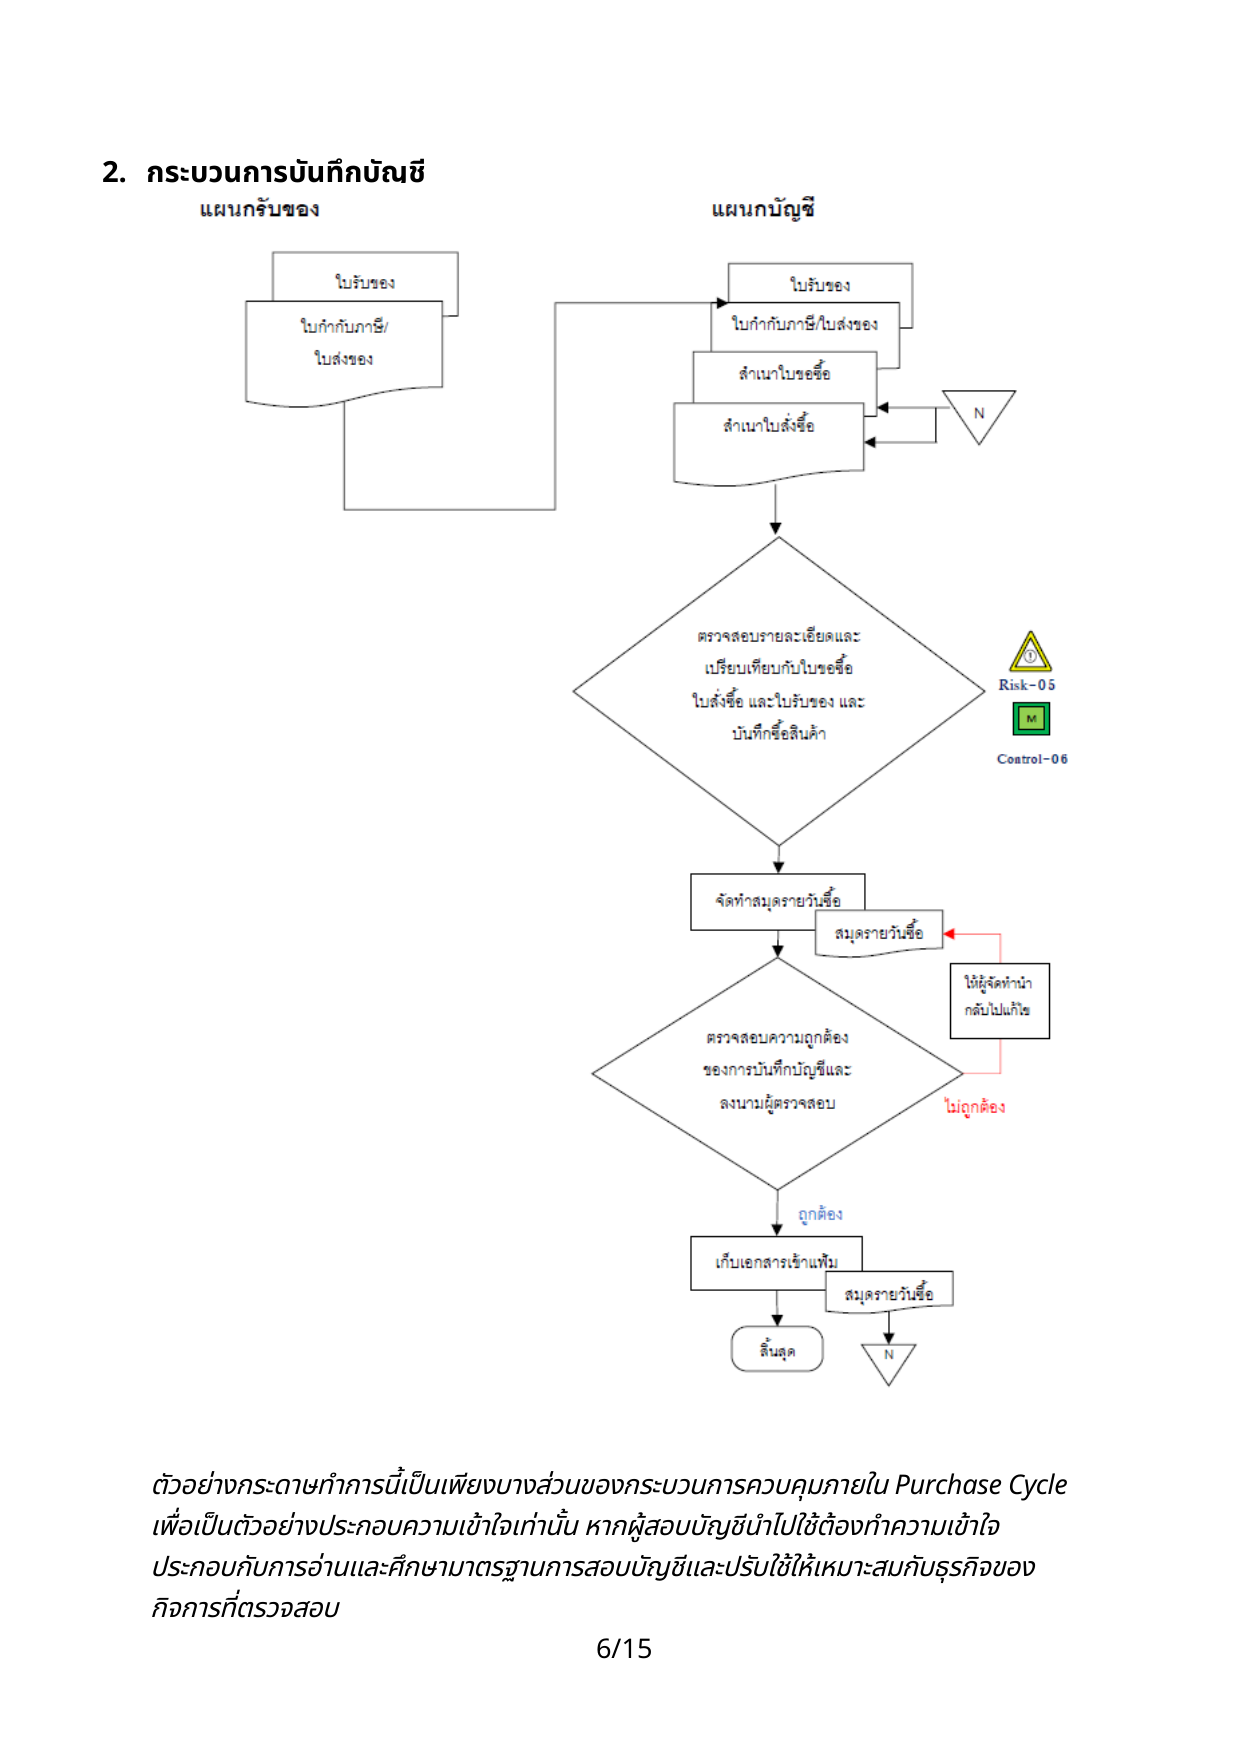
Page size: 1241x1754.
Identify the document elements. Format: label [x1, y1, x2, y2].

picture [150, 183, 1140, 1389]
